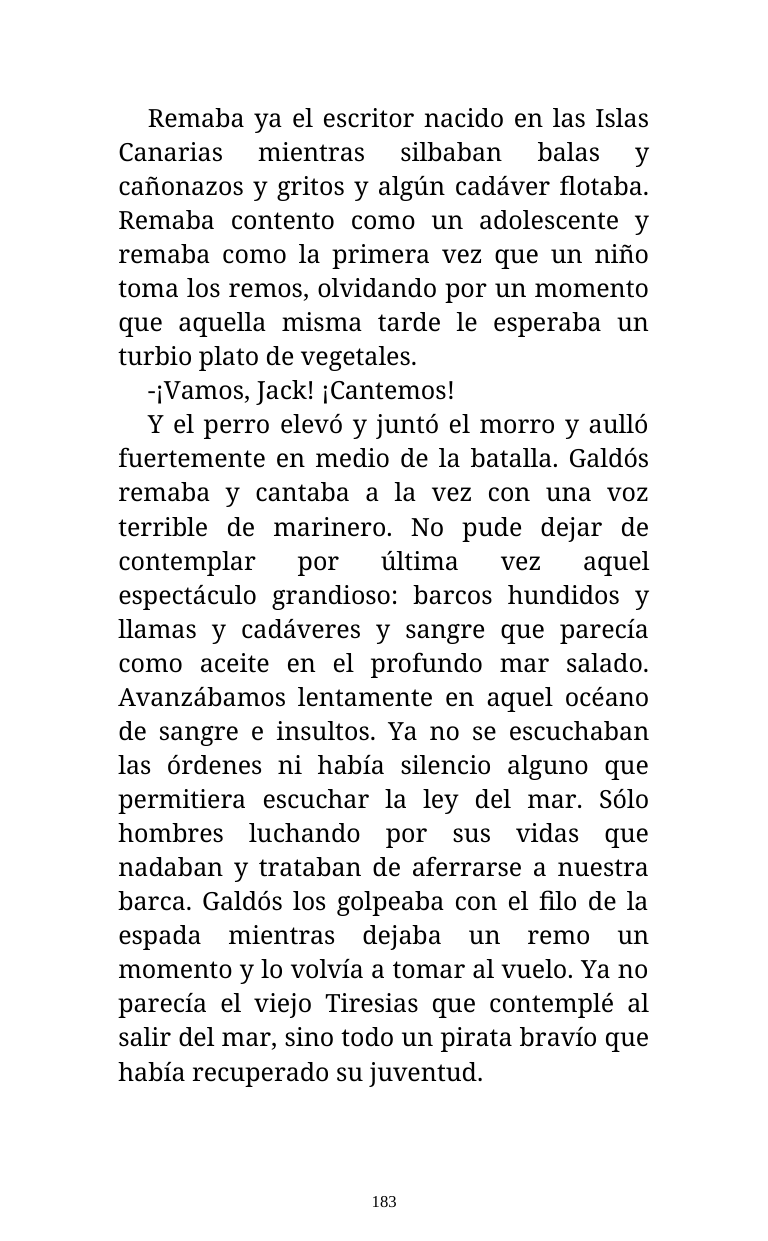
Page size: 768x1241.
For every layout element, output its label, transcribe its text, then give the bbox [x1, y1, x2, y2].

text Remaba ya el escritor nacido en las Islas Canarias mientras silbaban balas y cañonazos y gritos y algún cadáver flotaba. Remaba contento como un adolescente y remaba como la primera vez que un niño toma los remos, olvidando por un momento que aquella misma tarde le esperaba un turbio plato de vegetales. [118, 100, 649, 373]
text Y el perro elevó y juntó el morro y aulló fuertemente en medio de la batalla. Galdós remaba y cantaba a la vez con una voz terrible de marinero. No pude dejar de contemplar por última vez aquel espectáculo grandioso: barcos hundidos y llamas y cadáveres y sangre que parecía como aceite en el profundo mar salado. Avanzábamos lentamente en aquel océano de sangre e insultos. Ya no se escuchaban las órdenes ni había silencio alguno que permitiera escuchar la ley del mar. Sólo hombres luchando por sus vidas que nadaban y trataban de aferrarse a nuestra barca. Galdós los golpeaba con el filo de la espada mientras dejaba un remo un momento y lo volvía a tomar al vuelo. Ya no parecía el viejo Tiresias que contemplé al salir del mar, sino todo un pirata bravío que había recuperado su juventud. [118, 407, 649, 1088]
text -¡Vamos, Jack! ¡Cantemos! [118, 373, 649, 407]
